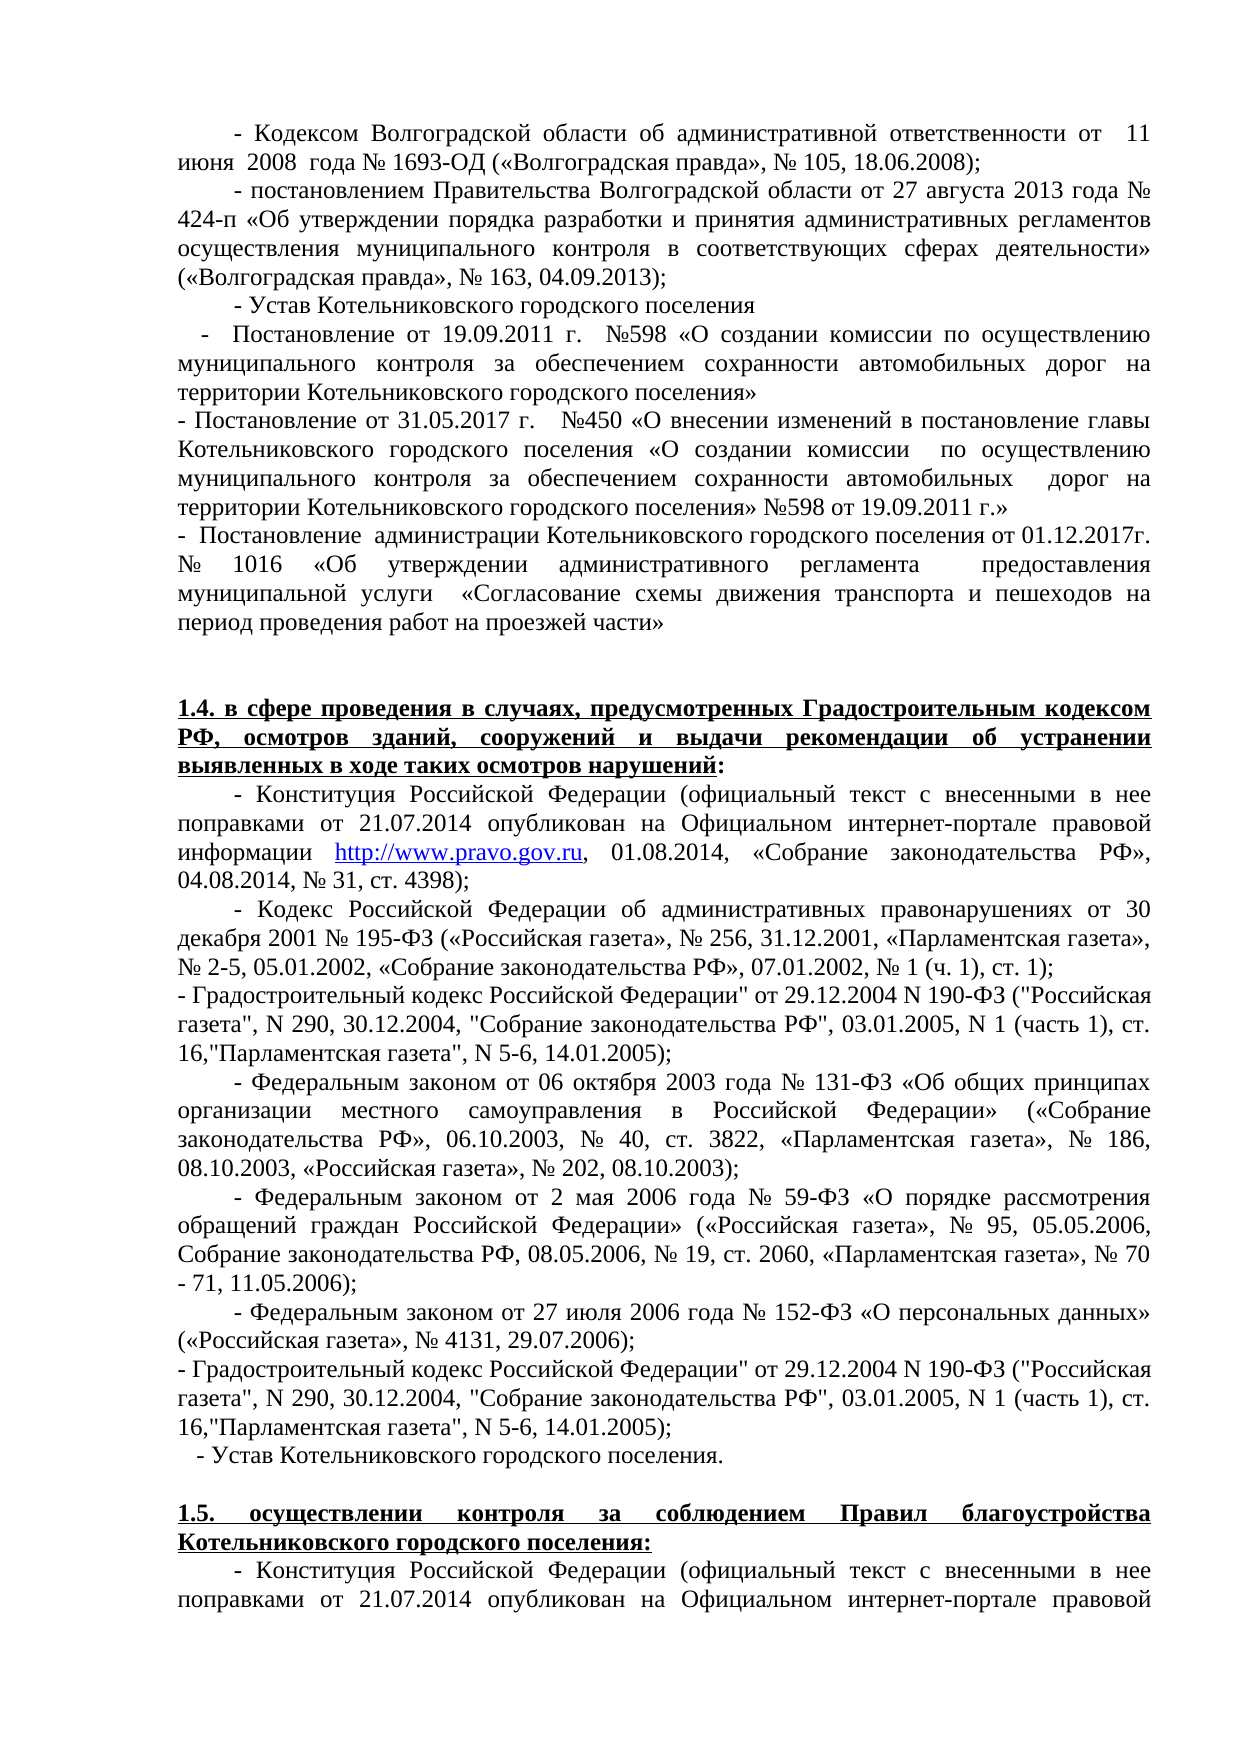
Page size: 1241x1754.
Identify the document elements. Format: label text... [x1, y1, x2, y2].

text - Устав Котельниковского городского поселения. [177, 1441, 1152, 1469]
text - Федеральным законом от 06 октября 2003 года № 131-ФЗ «Об общих принципах организации местного самоуправления в Российской Федерации» («Собрание законодательства РФ», 06.10.2003, № 40, ст. 3822, «Парламентская газета», № 186, 08.10.2003, «Российская газета», № 202, 08.10.2003); [177, 1067, 1152, 1182]
text - Кодекс Российской Федерации об административных правонарушениях от 30 декабря 2001 № 195-ФЗ («Российская газета», № 256, 31.12.2001, «Парламентская газета», № 2-5, 05.01.2002, «Собрание законодательства РФ», 07.01.2002, № 1 (ч. 1), ст. 1); [177, 894, 1152, 981]
text - Постановление администрации Котельниковского городского поселения от 01.12.2017г. № 1016 «Об утверждении административного регламента предоставления муниципальной услуги «Согласование схемы движения транспорта и пешеходов на период проведения работ на проезжей части» [177, 521, 1152, 636]
text 1.4. в сфере проведения в случаях, предусмотренных Градостроительным кодексом РФ, осмотров зданий, сооружений и выдачи рекомендации об устранении выявленных в ходе таких осмотров нарушений: [177, 719, 1152, 747]
text - Кодексом Волгоградской области об административной ответственности от 11 июня 2008 года № 1693-ОД («Волгоградская правда», № 105, 18.06.2008); [177, 118, 1152, 176]
text 1.5. осуществлении контроля за соблюдением Правил благоустройства Котельниковского городского поселения: [177, 1498, 1152, 1556]
text - Федеральным законом от 27 июля 2006 года № 152-ФЗ «О персональных данных» («Российская газета», № 4131, 29.07.2006); [177, 1297, 1152, 1354]
text - Устав Котельниковского городского поселения [177, 291, 1152, 319]
text - постановлением Правительства Волгоградской области от 27 августа 2013 года № 424-п «Об утверждении порядка разработки и принятия административных регламентов осуществления муниципального контроля в соответствующих сферах деятельности» («Волгоградская правда», № 163, 04.09.2013); [177, 176, 1152, 291]
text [177, 1556, 1152, 1613]
text - Постановление от 19.09.2011 г. №598 «О создании комиссии по осуществлению муниципального контроля за обеспечением сохранности автомобильных дорог на территории Котельниковского городского поселения» [177, 319, 1152, 406]
text 1.4. в сфере проведения в случаях, предусмотренных Градостроительным кодексом РФ, осмотров зданий, сооружений и выдачи рекомендации об устранении выявленных в ходе таких осмотров нарушений: [177, 748, 1152, 779]
text - Градостроительный кодекс Российской Федерации" от 29.12.2004 N 190-ФЗ ("Российская газета", N 290, 30.12.2004, "Собрание законодательства РФ", 03.01.2005, N 1 (часть 1), ст. 16,"Парламентская газета", N 5-6, 14.01.2005); [177, 1354, 1152, 1441]
text 1.4. в сфере проведения в случаях, предусмотренных Градостроительным кодексом РФ, осмотров зданий, сооружений и выдачи рекомендации об устранении выявленных в ходе таких осмотров нарушений: [177, 693, 1152, 718]
text - Постановление от 31.05.2017 г. №450 «О внесении изменений в постановление главы Котельниковского городского поселения «О создании комиссии по осуществлению муниципального контроля за обеспечением сохранности автомобильных дорог на территории Котельниковского городского поселения» №598 от 19.09.2011 г.» [177, 406, 1152, 521]
text - Градостроительный кодекс Российской Федерации" от 29.12.2004 N 190-ФЗ ("Российская газета", N 290, 30.12.2004, "Собрание законодательства РФ", 03.01.2005, N 1 (часть 1), ст. 16,"Парламентская газета", N 5-6, 14.01.2005); [177, 981, 1152, 1067]
